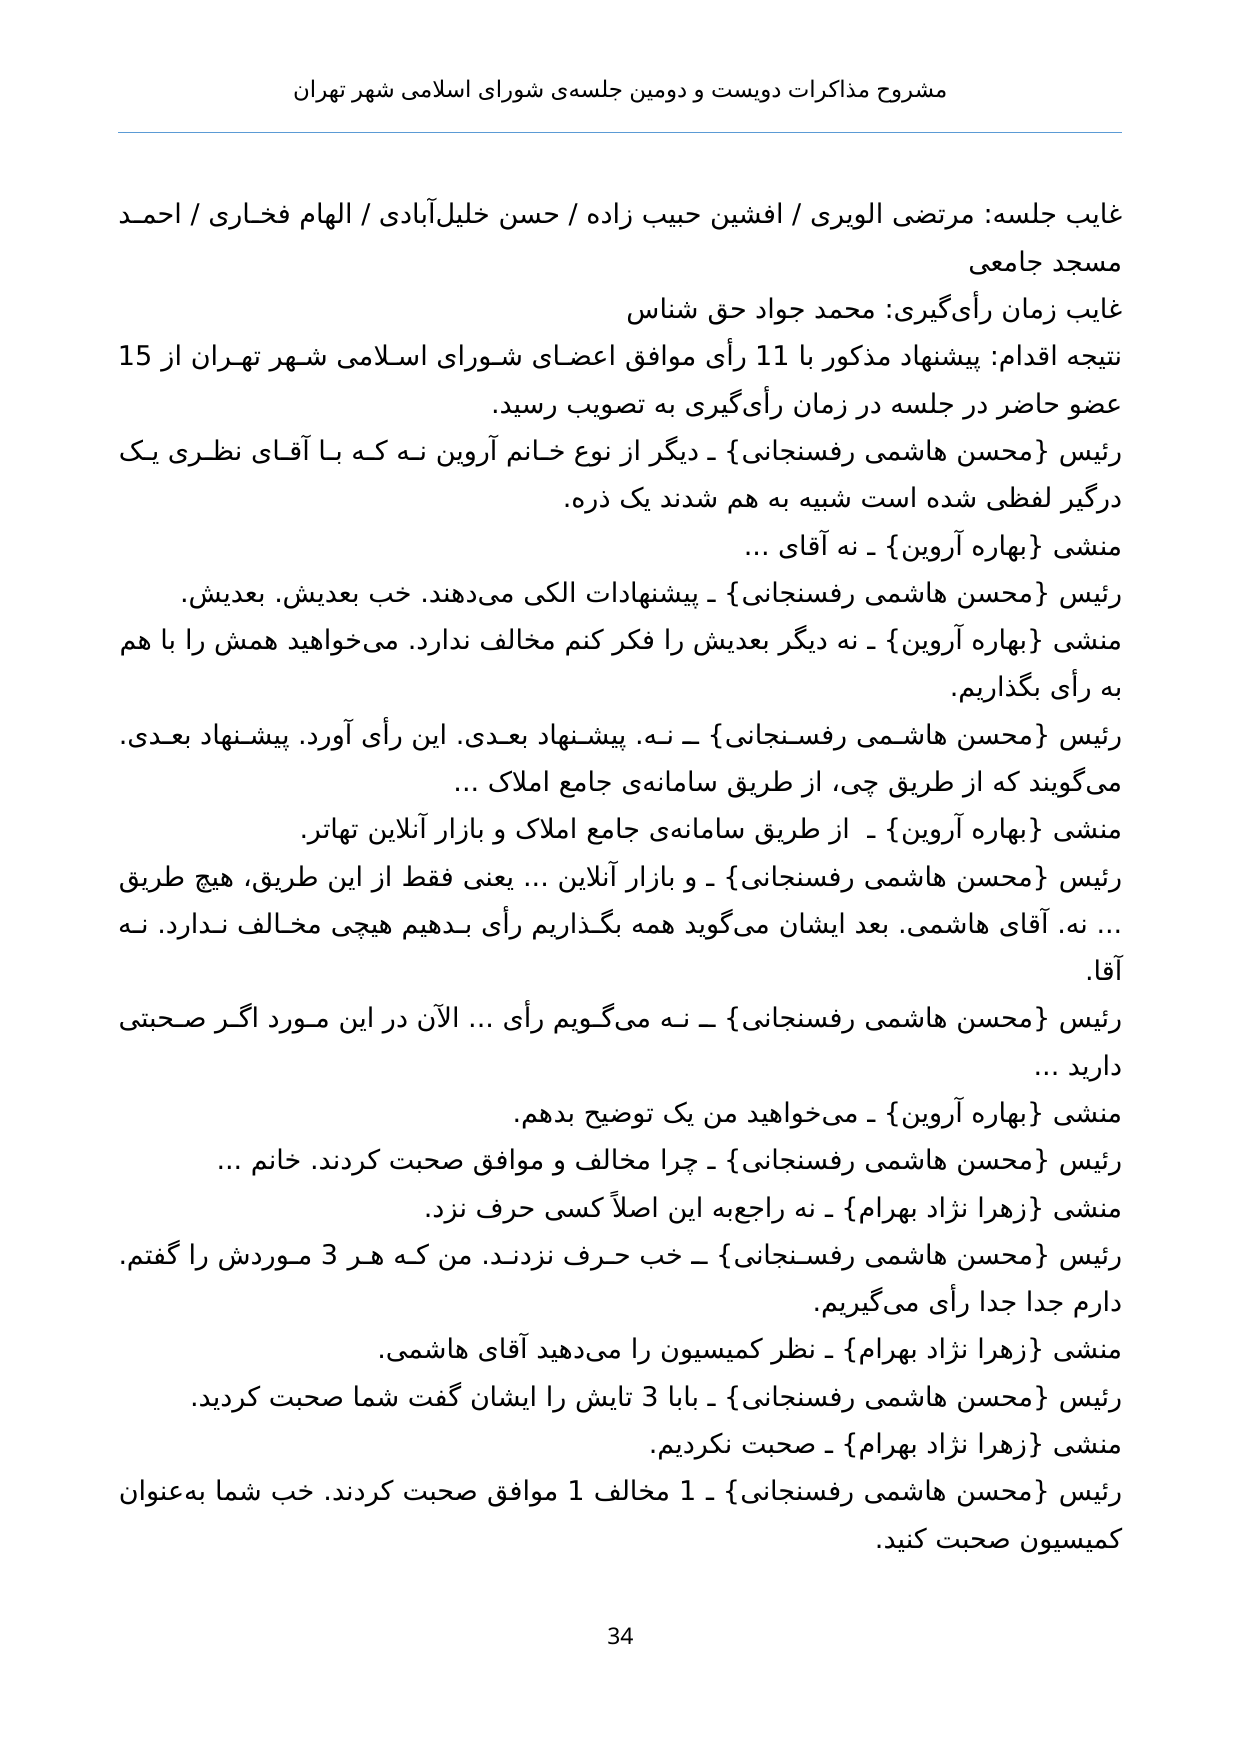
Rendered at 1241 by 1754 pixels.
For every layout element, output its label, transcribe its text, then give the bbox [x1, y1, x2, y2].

text رئیس {محسن هاشمی رفسنجانی} ـ 1 مخالف 1 موافق صحبت کردند. خب شما به‌عنوان کمیسیون صحبت کنید. [118, 1476, 1122, 1554]
text رئیس {محسن هاشمی رفسنجانی} ـ پیشنهادات الکی می‌دهند. خب بعدیش. بعدیش. [118, 577, 1122, 609]
text رئیس {محسن هاشمی رفسنجانی} ـ نه می‌گویم رأی ... الآن در این مورد اگر صحبتی دارید ... [118, 1003, 1122, 1082]
text منشی {بهاره آروین} ـ نه آقای ... [118, 530, 1122, 561]
text منشی {زهرا نژاد بهرام} ـ صحبت نکردیم. [118, 1428, 1122, 1460]
text نتیجه اقدام: پیشنهاد مذکور با 11 رأی موافق اعضای شورای اسلامی شهر تهران از 15 عضو حاضر در جلسه در زمان رأی‌گیری به تصویب رسید. [118, 341, 1122, 419]
text رئیس {محسن هاشمی رفسنجانی} ـ چرا مخالف و موافق صحبت کردند. خانم ... [118, 1144, 1122, 1176]
text رئیس {محسن هاشمی رفسنجانی} ـ بابا 3 تایش را ایشان گفت شما صحبت کردید. [118, 1381, 1122, 1413]
text رئیس {محسن هاشمی رفسنجانی} ـ نه. پیشنهاد بعدی. این رأی آورد. پیشنهاد بعدی. می‌گویند که از طریق چی، از طریق سامانه‌ی جامع املاک ... [118, 719, 1122, 798]
text منشی {بهاره آروین} ـ نه دیگر بعدیش را فکر کنم مخالف ندارد. می‌خواهید همش را با هم به رأی بگذاریم. [118, 624, 1122, 703]
text رئیس {محسن هاشمی رفسنجانی} ـ خب حرف نزدند. من که هر 3 موردش را گفتم. دارم جدا جدا رأی می‌گیریم. [118, 1239, 1122, 1318]
text غایب زمان رأی‌گیری: محمد جواد حق شناس [118, 293, 1122, 325]
text رئیس {محسن هاشمی رفسنجانی} ـ دیگر از نوع خانم آروین نه که با آقای نظری یک درگیر لفظی شده است شبیه به هم شدند یک ذره. [118, 435, 1122, 514]
text منشی {بهاره آروین} ـ می‌خواهید من یک توضیح بدهم. [118, 1097, 1122, 1129]
text منشی {زهرا نژاد بهرام} ـ نه راجع‌به این اصلاً کسی حرف نزد. [118, 1192, 1122, 1223]
text منشی {زهرا نژاد بهرام} ـ نظر کمیسیون را می‌دهید آقای هاشمی. [118, 1334, 1122, 1365]
text رئیس {محسن هاشمی رفسنجانی} ـ و بازار آنلاین ... یعنی فقط از این طریق، هیچ طریق ... نه. آقای هاشمی. بعد ایشان می‌گوید همه بگذاریم رأی بدهیم هیچی مخالف ندارد. نه آقا. [118, 861, 1122, 987]
text منشی {بهاره آروین} ـ از طریق سامانه‌ی جامع املاک و بازار آنلاین تهاتر. [118, 813, 1122, 845]
text غایب جلسه: مرتضی الویری / افشین حبیب زاده / حسن خلیل‌آبادی / الهام فخاری / احمد مسجد جامعی [118, 199, 1122, 278]
